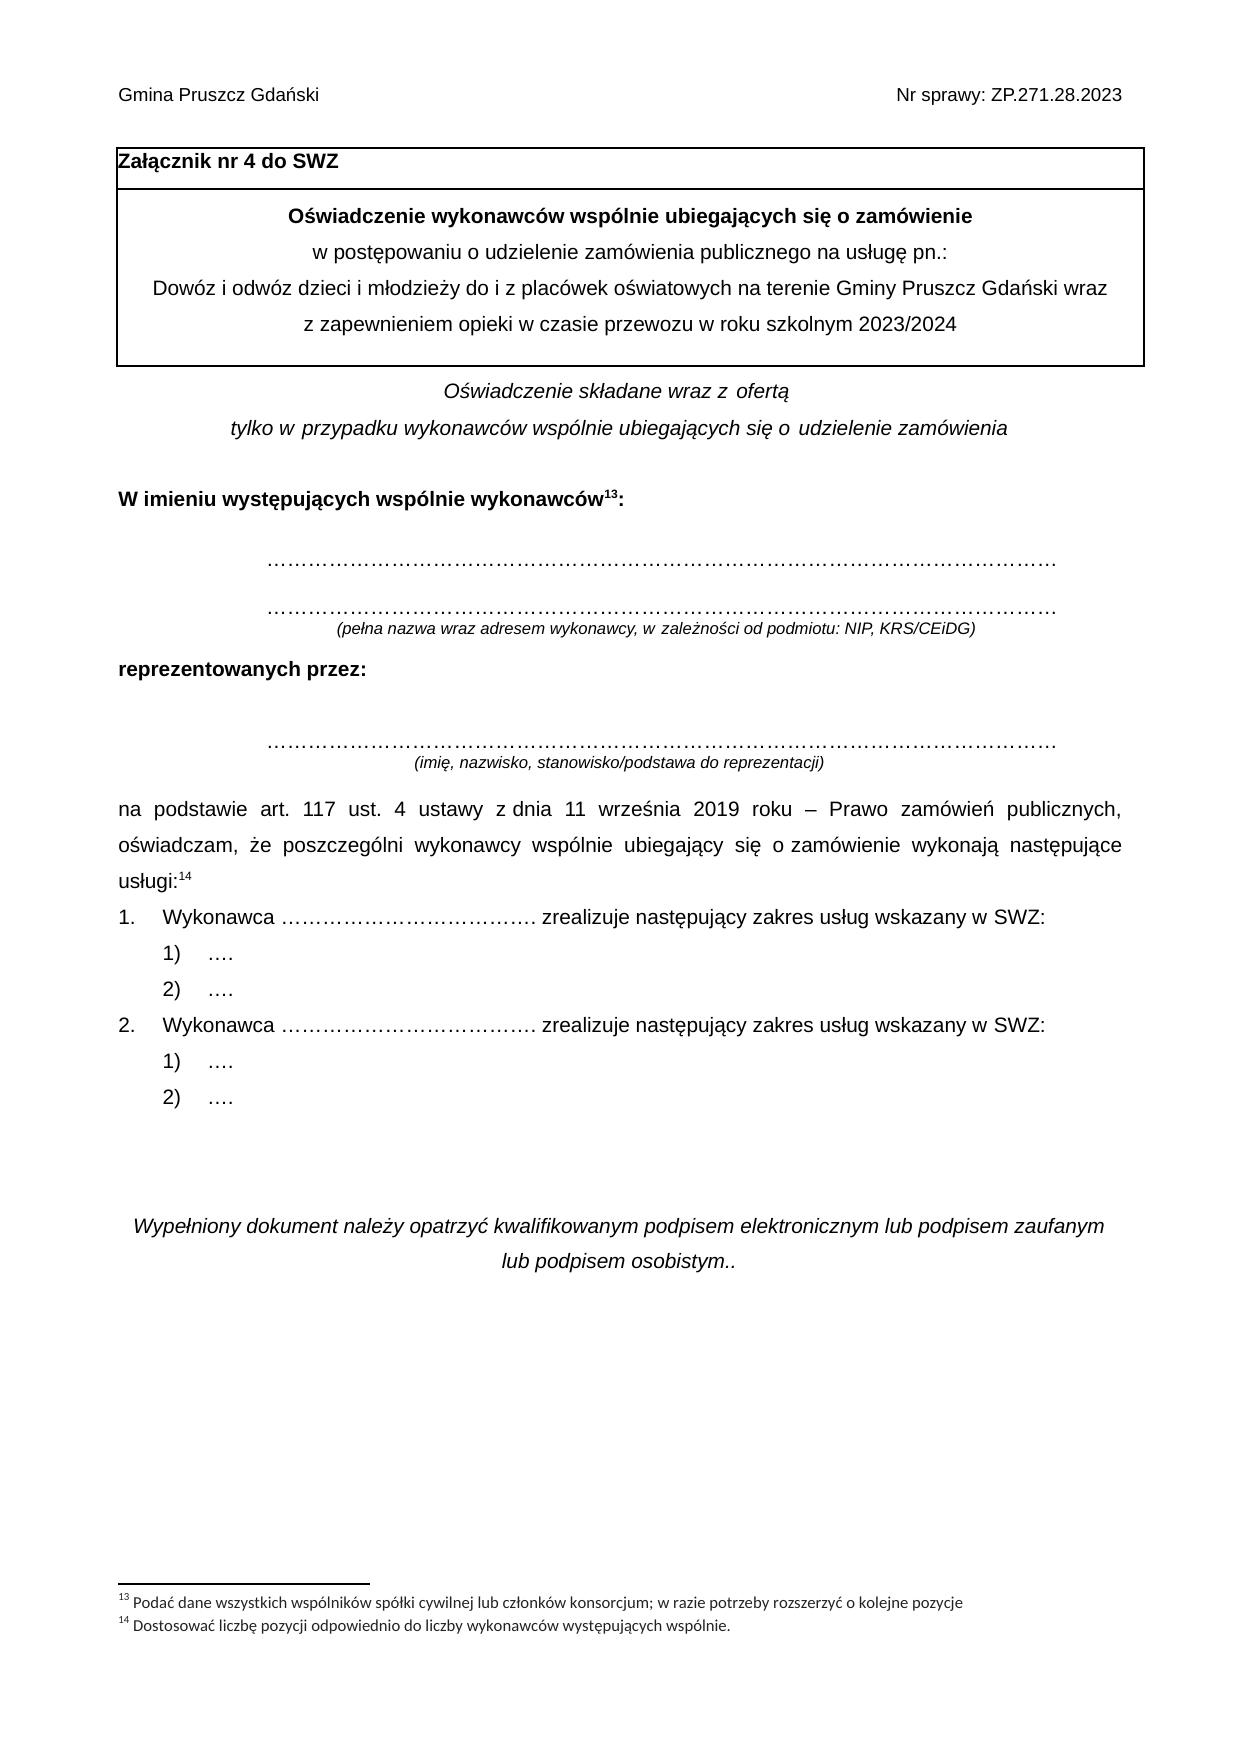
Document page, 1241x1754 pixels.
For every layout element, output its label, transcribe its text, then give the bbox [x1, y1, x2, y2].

list …. [162, 977, 1122, 1001]
table_header Załącznik nr 4 do SWZ [118, 149, 1143, 188]
list …. [162, 1049, 1122, 1073]
text W imieniu występujących wspólnie wykonawców: [118, 487, 1122, 511]
text …………………………………………………………………………………………………… [266, 547, 1122, 571]
text reprezentowanych przez: [118, 657, 1122, 681]
text (imię, nazwisko, stanowisko/podstawa do reprezentacji) [118, 753, 1122, 772]
list Wykonawca ………………………………. zrealizuje następujący zakres usług wskazany w SWZ: [118, 1013, 1122, 1037]
list …. [162, 1085, 1122, 1109]
text …………………………………………………………………………………………………… [192, 729, 1122, 753]
list Wykonawca ………………………………. zrealizuje następujący zakres usług wskazany w SWZ: [118, 905, 1122, 929]
text Wypełniony dokument należy opatrzyć kwalifikowanym podpisem elektronicznym lub podpisem zaufanym lub podpisem osobistym.. [118, 1213, 1122, 1273]
text (pełna nazwa wraz adresem wykonawcy, w zależności od podmiotu: NIP, KRS/CEiDG) [118, 619, 1122, 638]
text …………………………………………………………………………………………………… [266, 595, 1122, 619]
table_cell Oświadczenie wykonawców wspólnie ubiegających się o zamówienie w postępowaniu o udzielenie zamówienia publicznego na usługę pn.: Dowóz i odwóz dzieci i młodzieży do i z placówek oświatowych na terenie Gminy Pruszcz Gdański wraz z zapewnieniem opieki w czasie przewozu w roku szkolnym 2023/2024 [118, 190, 1143, 365]
text na podstawie art. 117 ust. 4 ustawy z dnia 11 września 2019 roku – Prawo zamówień publicznych, oświadczam, że poszczególni wykonawcy wspólnie ubiegający się o zamówienie wykonają następujące usługi: [118, 797, 1122, 893]
list …. [162, 941, 1122, 965]
text Oświadczenie składane wraz z ofertą tylko w przypadku wykonawców wspólnie ubiegających się o udzielenie zamówienia [118, 379, 1122, 439]
